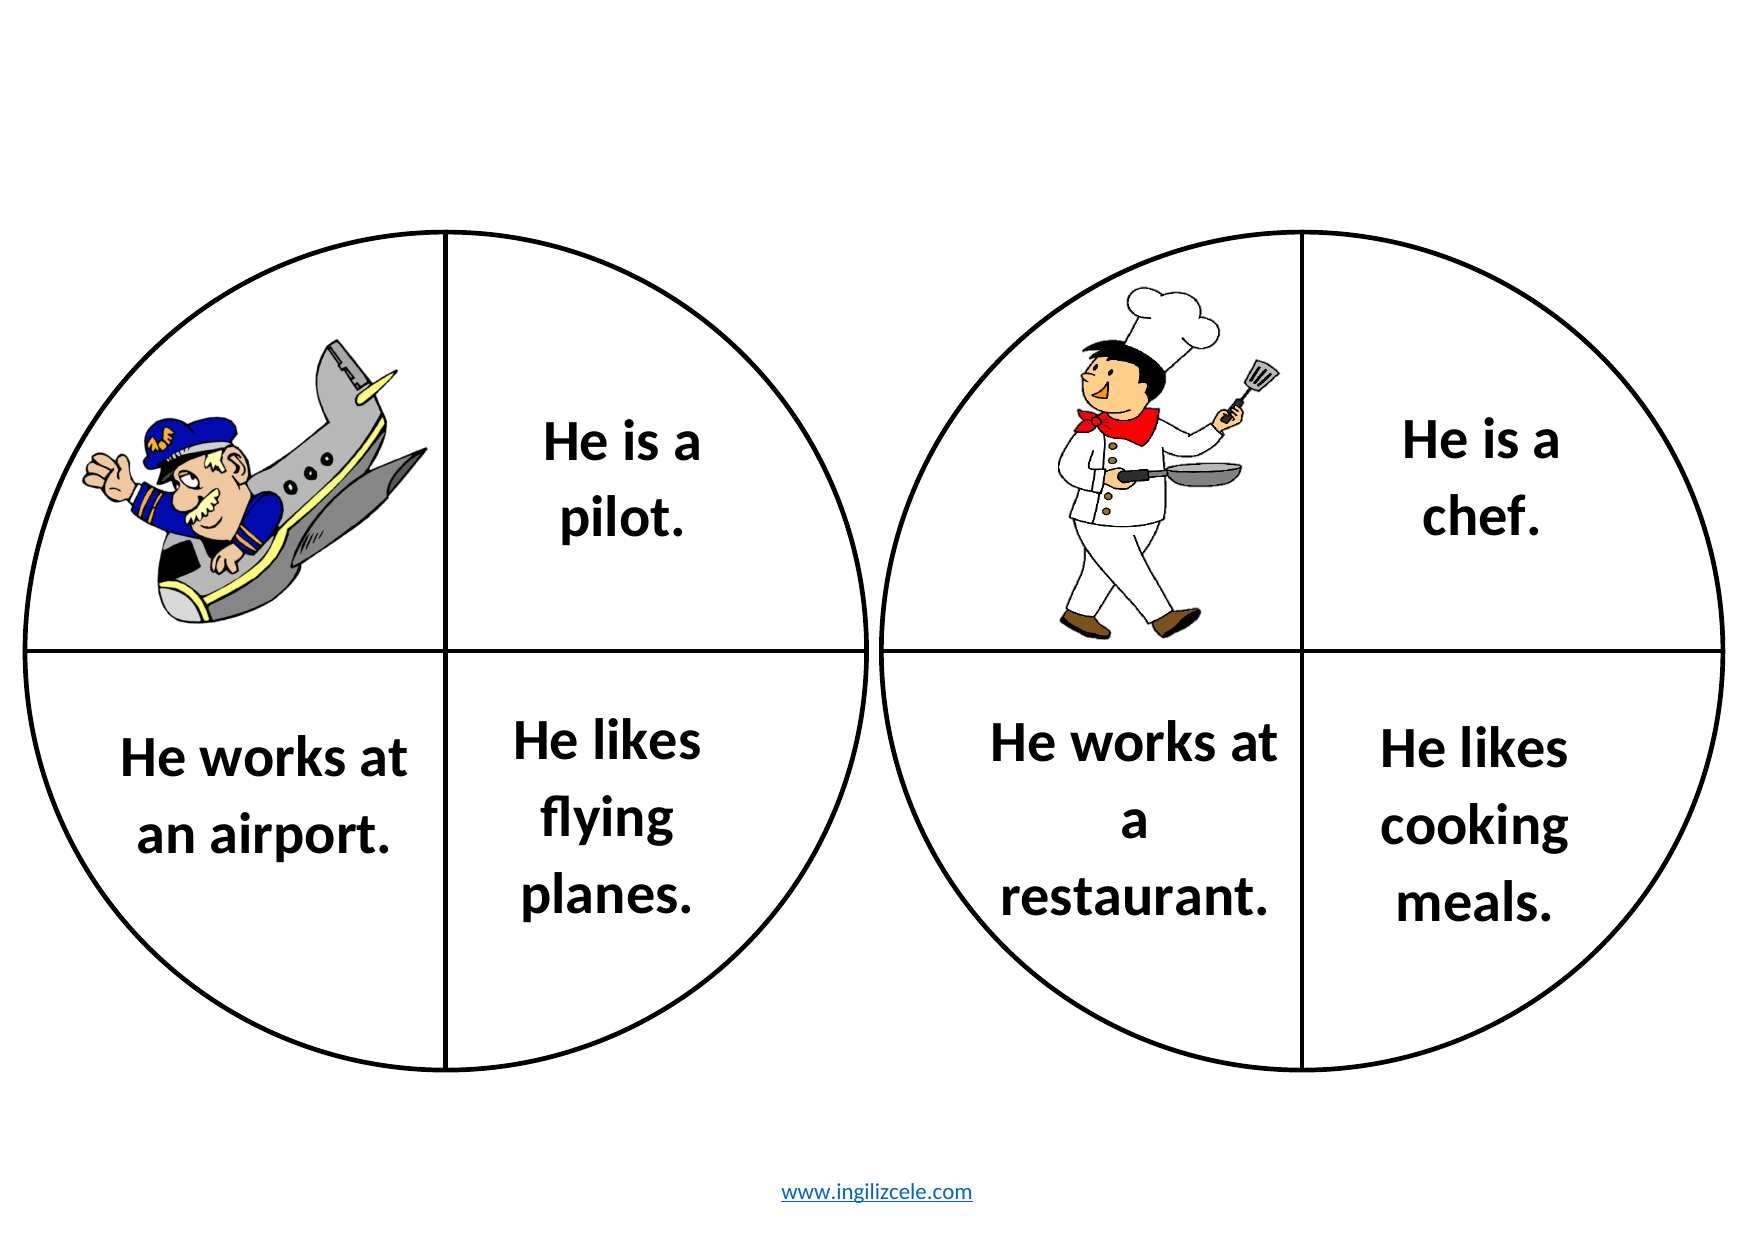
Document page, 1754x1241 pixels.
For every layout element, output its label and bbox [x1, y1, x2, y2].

picture [64, 277, 462, 655]
picture [1048, 275, 1290, 646]
